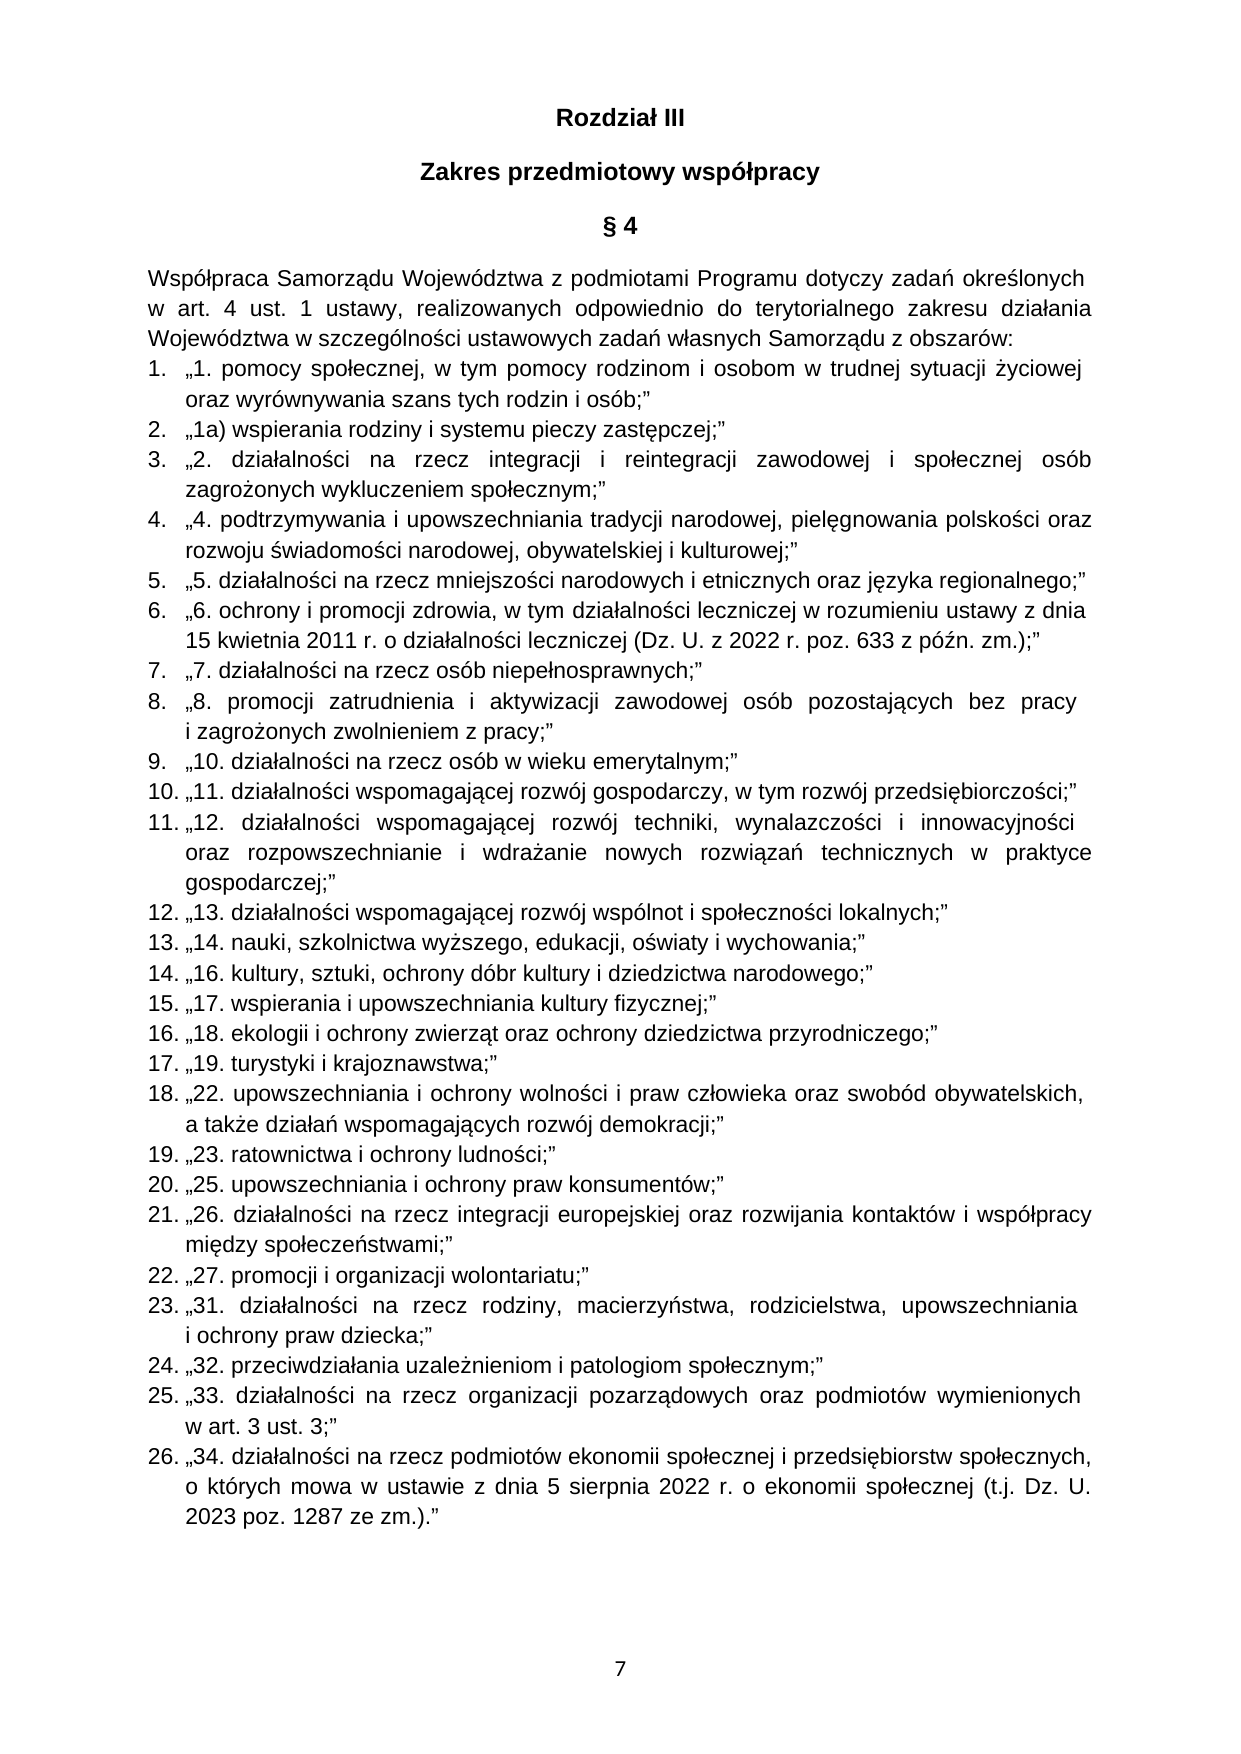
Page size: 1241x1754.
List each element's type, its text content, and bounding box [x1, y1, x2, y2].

list „18. ekologii i ochrony zwierząt oraz ochrony dziedzictwa przyrodniczego;” [148, 1020, 1093, 1046]
list „5. działalności na rzecz mniejszości narodowych i etnicznych oraz języka regionalnego;” [148, 567, 1093, 593]
list „23. ratownictwa i ochrony ludności;” [148, 1141, 1093, 1167]
list „31. działalności na rzecz rodziny, macierzyństwa, rodzicielstwa, upowszechniania i ochrony praw dziecka;” [148, 1292, 1093, 1348]
subtitle § 4 [148, 211, 1093, 240]
list „11. działalności wspomagającej rozwój gospodarczy, w tym rozwój przedsiębiorczości;” [148, 778, 1093, 804]
subtitle Rozdział III [148, 103, 1093, 132]
list „7. działalności na rzecz osób niepełnosprawnych;” [148, 657, 1093, 684]
list „12. działalności wspomagającej rozwój techniki, wynalazczości i innowacyjności oraz rozpowszechnianie i wdrażanie nowych rozwiązań technicznych w praktyce gospodarczej;” [148, 808, 1093, 895]
list „22. upowszechniania i ochrony wolności i praw człowieka oraz swobód obywatelskich, a także działań wspomagających rozwój demokracji;” [148, 1080, 1093, 1137]
list „32. przeciwdziałania uzależnieniom i patologiom społecznym;” [148, 1352, 1093, 1378]
list „17. wspierania i upowszechniania kultury fizycznej;” [148, 990, 1093, 1016]
subtitle Zakres przedmiotowy współpracy [148, 157, 1093, 186]
list „1. pomocy społecznej, w tym pomocy rodzinom i osobom w trudnej sytuacji życiowej oraz wyrównywania szans tych rodzin i osób;” [148, 355, 1093, 412]
list „34. działalności na rzecz podmiotów ekonomii społecznej i przedsiębiorstw społecznych, o których mowa w ustawie z dnia 5 sierpnia 2022 r. o ekonomii społecznej (t.j. Dz. U. 2023 poz. 1287 ze zm.).” [148, 1443, 1093, 1529]
list „26. działalności na rzecz integracji europejskiej oraz rozwijania kontaktów i współpracy między społeczeństwami;” [148, 1201, 1093, 1258]
list „33. działalności na rzecz organizacji pozarządowych oraz podmiotów wymienionych w art. 3 ust. 3;” [148, 1382, 1093, 1439]
list „1a) wspierania rodziny i systemu pieczy zastępczej;” [148, 416, 1093, 442]
list „16. kultury, sztuki, ochrony dóbr kultury i dziedzictwa narodowego;” [148, 959, 1093, 986]
list „6. ochrony i promocji zdrowia, w tym działalności leczniczej w rozumieniu ustawy z dnia 15 kwietnia 2011 r. o działalności leczniczej (Dz. U. z 2022 r. poz. 633 z późn. zm.);” [148, 597, 1093, 653]
list „8. promocji zatrudnienia i aktywizacji zawodowej osób pozostających bez pracy i zagrożonych zwolnieniem z pracy;” [148, 688, 1093, 744]
list „13. działalności wspomagającej rozwój wspólnot i społeczności lokalnych;” [148, 899, 1093, 925]
list „25. upowszechniania i ochrony praw konsumentów;” [148, 1171, 1093, 1197]
list „19. turystyki i krajoznawstwa;” [148, 1050, 1093, 1076]
list „4. podtrzymywania i upowszechniania tradycji narodowej, pielęgnowania polskości oraz rozwoju świadomości narodowej, obywatelskiej i kulturowej;” [148, 506, 1093, 563]
list „14. nauki, szkolnictwa wyższego, edukacji, oświaty i wychowania;” [148, 929, 1093, 956]
list „2. działalności na rzecz integracji i reintegracji zawodowej i społecznej osób zagrożonych wykluczeniem społecznym;” [148, 446, 1093, 502]
list „27. promocji i organizacji wolontariatu;” [148, 1262, 1093, 1288]
list „10. działalności na rzecz osób w wieku emerytalnym;” [148, 748, 1093, 774]
text Współpraca Samorządu Województwa z podmiotami Programu dotyczy zadań określonych w art. 4 ust. 1 ustawy, realizowanych odpowiednio do terytorialnego zakresu działania Województwa w szczególności ustawowych zadań własnych Samorządu z obszarów: [148, 265, 1093, 351]
